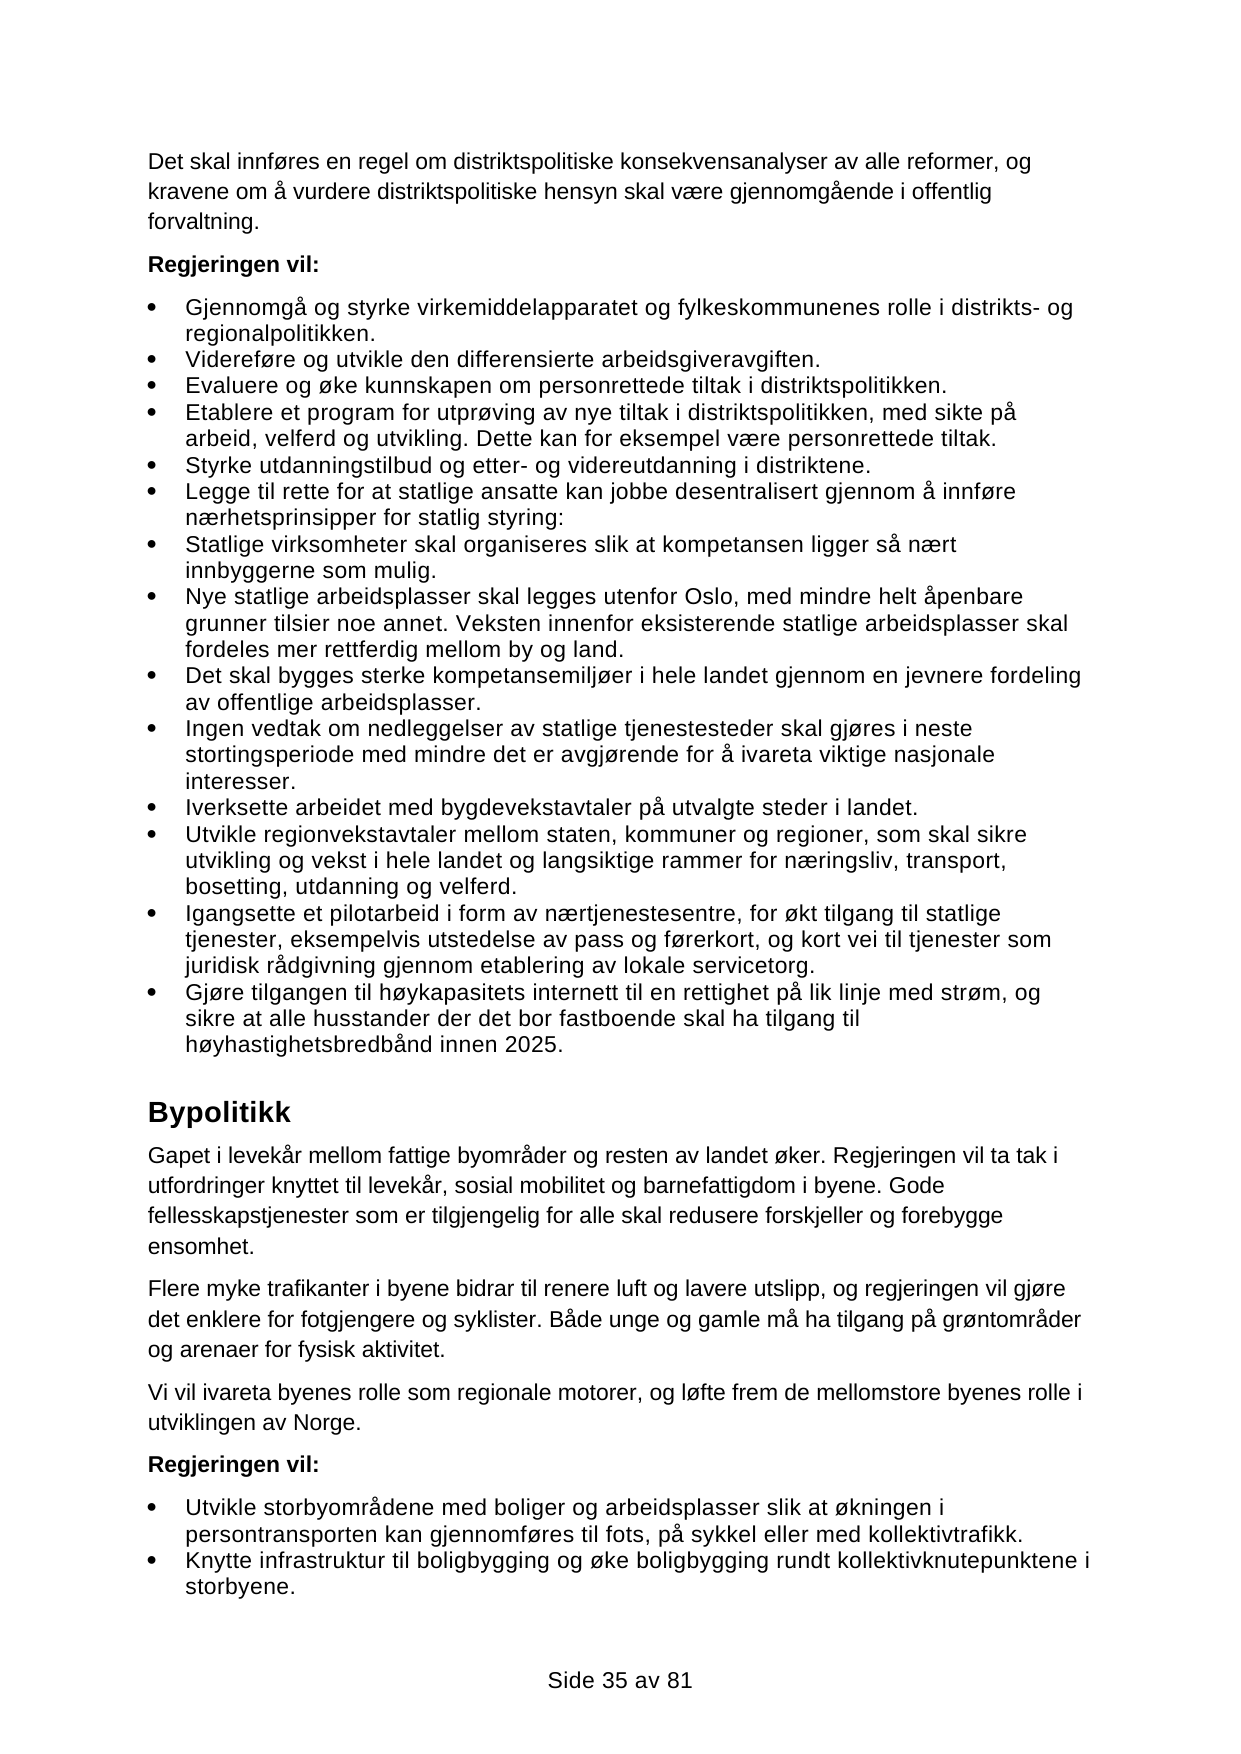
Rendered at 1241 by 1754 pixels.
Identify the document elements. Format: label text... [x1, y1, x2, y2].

text Flere myke trafikanter i byene bidrar til renere luft og lavere utslipp, og regjeringen vil gjøre det enklere for fotgjengere og syklister. Både unge og gamle må ha tilgang på grøntområder og arenaer for fysisk aktivitet. [148, 1275, 1093, 1362]
list Legge til rette for at statlige ansatte kan jobbe desentralisert gjennom å innføre nærhetsprinsipper for statlig styring: [148, 478, 1093, 531]
list Knytte infrastruktur til boligbygging og øke boligbygging rundt kollektivknutepunktene i storbyene. [148, 1547, 1093, 1599]
list Igangsette et pilotarbeid i form av nærtjenestesentre, for økt tilgang til statlige tjenester, eksempelvis utstedelse av pass og førerkort, og kort vei til tjenester som juridisk rådgivning gjennom etablering av lokale servicetorg. [148, 899, 1093, 979]
text Regjeringen vil: [148, 1451, 1093, 1478]
text Bypolitikk [148, 1095, 1093, 1129]
list Utvikle storbyområdene med boliger og arbeidsplasser slik at økningen i persontransporten kan gjennomføres til fots, på sykkel eller med kollektivtrafikk. [148, 1494, 1093, 1547]
text Det skal innføres en regel om distriktspolitiske konsekvensanalyser av alle reformer, og kravene om å vurdere distriktspolitiske hensyn skal være gjennomgående i offentlig forvaltning. [148, 148, 1093, 234]
text Gapet i levekår mellom fattige byområder og resten av landet øker. Regjeringen vil ta tak i utfordringer knyttet til levekår, sosial mobilitet og barnefattigdom i byene. Gode fellesskapstjenester som er tilgjengelig for alle skal redusere forskjeller og forebygge ensomhet. [148, 1142, 1093, 1259]
list Iverksette arbeidet med bygdevekstavtaler på utvalgte steder i landet. [148, 794, 1093, 821]
list Gjøre tilgangen til høykapasitets internett til en rettighet på lik linje med strøm, og sikre at alle husstander der det bor fastboende skal ha tilgang til høyhastighetsbredbånd innen 2025. [148, 979, 1093, 1058]
list Statlige virksomheter skal organiseres slik at kompetansen ligger så nært innbyggerne som mulig. [148, 531, 1093, 583]
text Regjeringen vil: [148, 251, 1093, 277]
list Ingen vedtak om nedleggelser av statlige tjenestesteder skal gjøres i neste stortingsperiode med mindre det er avgjørende for å ivareta viktige nasjonale interesser. [148, 715, 1093, 794]
list Gjennomgå og styrke virkemiddelapparatet og fylkeskommunenes rolle i distrikts- og regionalpolitikken. [148, 293, 1093, 346]
list Det skal bygges sterke kompetansemiljøer i hele landet gjennom en jevnere fordeling av offentlige arbeidsplasser. [148, 662, 1093, 715]
list Styrke utdanningstilbud og etter- og videreutdanning i distriktene. [148, 452, 1093, 478]
text Vi vil ivareta byenes rolle som regionale motorer, og løfte frem de mellomstore byenes rolle i utviklingen av Norge. [148, 1378, 1093, 1435]
list Videreføre og utvikle den differensierte arbeidsgiveravgiften. [148, 346, 1093, 372]
list Nye statlige arbeidsplasser skal legges utenfor Oslo, med mindre helt åpenbare grunner tilsier noe annet. Veksten innenfor eksisterende statlige arbeidsplasser skal fordeles mer rettferdig mellom by og land. [148, 583, 1093, 662]
list Utvikle regionvekstavtaler mellom staten, kommuner og regioner, som skal sikre utvikling og vekst i hele landet og langsiktige rammer for næringsliv, transport, bosetting, utdanning og velferd. [148, 821, 1093, 899]
list Evaluere og øke kunnskapen om personrettede tiltak i distriktspolitikken. [148, 372, 1093, 399]
list Etablere et program for utprøving av nye tiltak i distriktspolitikken, med sikte på arbeid, velferd og utvikling. Dette kan for eksempel være personrettede tiltak. [148, 399, 1093, 452]
